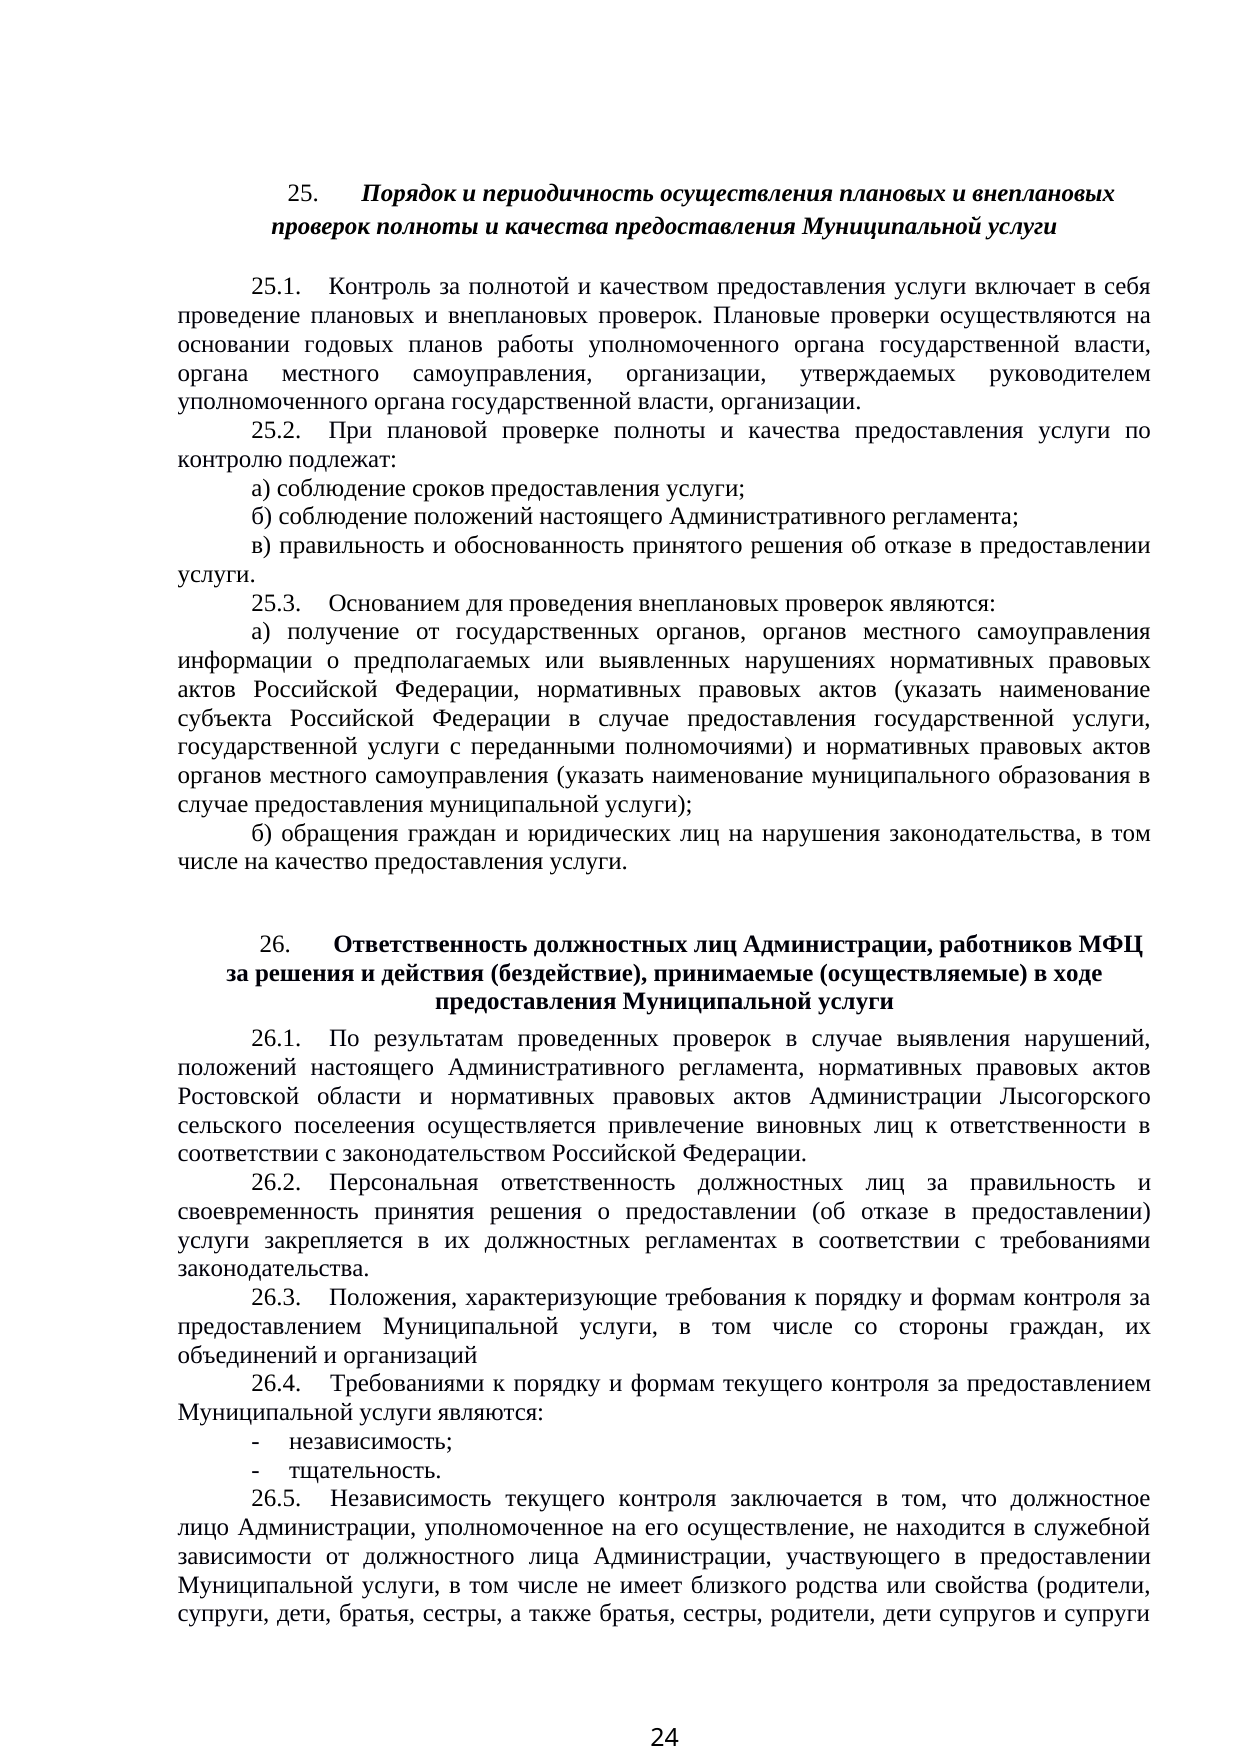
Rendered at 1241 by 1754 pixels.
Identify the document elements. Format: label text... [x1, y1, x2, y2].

text б) соблюдение положений настоящего Административного регламента; [177, 501, 1152, 530]
list тщательность. [177, 1455, 1152, 1483]
list По результатам проведенных проверок в случае выявления нарушений, положений настоящего Административного регламента, нормативных правовых актов Ростовской области и нормативных правовых актов Администрации Лысогорского сельского поселеения осуществляется привлечение виновных лиц к ответственности в соответствии с законодательством Российской Федерации. [177, 1023, 1152, 1167]
text а) получение от государственных органов, органов местного самоуправления информации о предполагаемых или выявленных нарушениях нормативных правовых актов Российской Федерации, нормативных правовых актов (указать наименование субъекта Российской Федерации в случае предоставления государственной услуги, государственной услуги с переданными полномочиями) и нормативных правовых актов органов местного самоуправления (указать наименование муниципального образования в случае предоставления муниципальной услуги); [177, 616, 1152, 818]
list Требованиями к порядку и формам текущего контроля за предоставлением Муниципальной услуги являются: [177, 1368, 1152, 1426]
list При плановой проверке полноты и качества предоставления услуги по контролю подлежат: [177, 415, 1152, 473]
list Ответственность должностных лиц Администрации, работников МФЦ за решения и действия (бездействие), принимаемые (осуществляемые) в ходе предоставления Муниципальной услуги [177, 929, 1152, 1015]
list Основанием для проведения внеплановых проверок являются: [177, 588, 1152, 616]
list Порядок и периодичность осуществления плановых и внеплановых проверок полноты и качества предоставления Муниципальной услуги [177, 178, 1152, 240]
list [177, 1483, 1152, 1627]
text а) соблюдение сроков предоставления услуги; [177, 473, 1152, 501]
list Контроль за полнотой и качеством предоставления услуги включает в себя проведение плановых и внеплановых проверок. Плановые проверки осуществляются на основании годовых планов работы уполномоченного органа государственной власти, органа местного самоуправления, организации, утверждаемых руководителем уполномоченного органа государственной власти, организации. [177, 271, 1152, 415]
list Положения, характеризующие требования к порядку и формам контроля за предоставлением Муниципальной услуги, в том числе со стороны граждан, их объединений и организаций [177, 1282, 1152, 1368]
text в) правильность и обоснованность принятого решения об отказе в предоставлении услуги. [177, 530, 1152, 588]
list Персональная ответственность должностных лиц за правильность и своевременность принятия решения о предоставлении (об отказе в предоставлении) услуги закрепляется в их должностных регламентах в соответствии с требованиями законодательства. [177, 1167, 1152, 1282]
list независимость; [177, 1426, 1152, 1455]
text б) обращения граждан и юридических лиц на нарушения законодательства, в том числе на качество предоставления услуги. [177, 818, 1152, 875]
